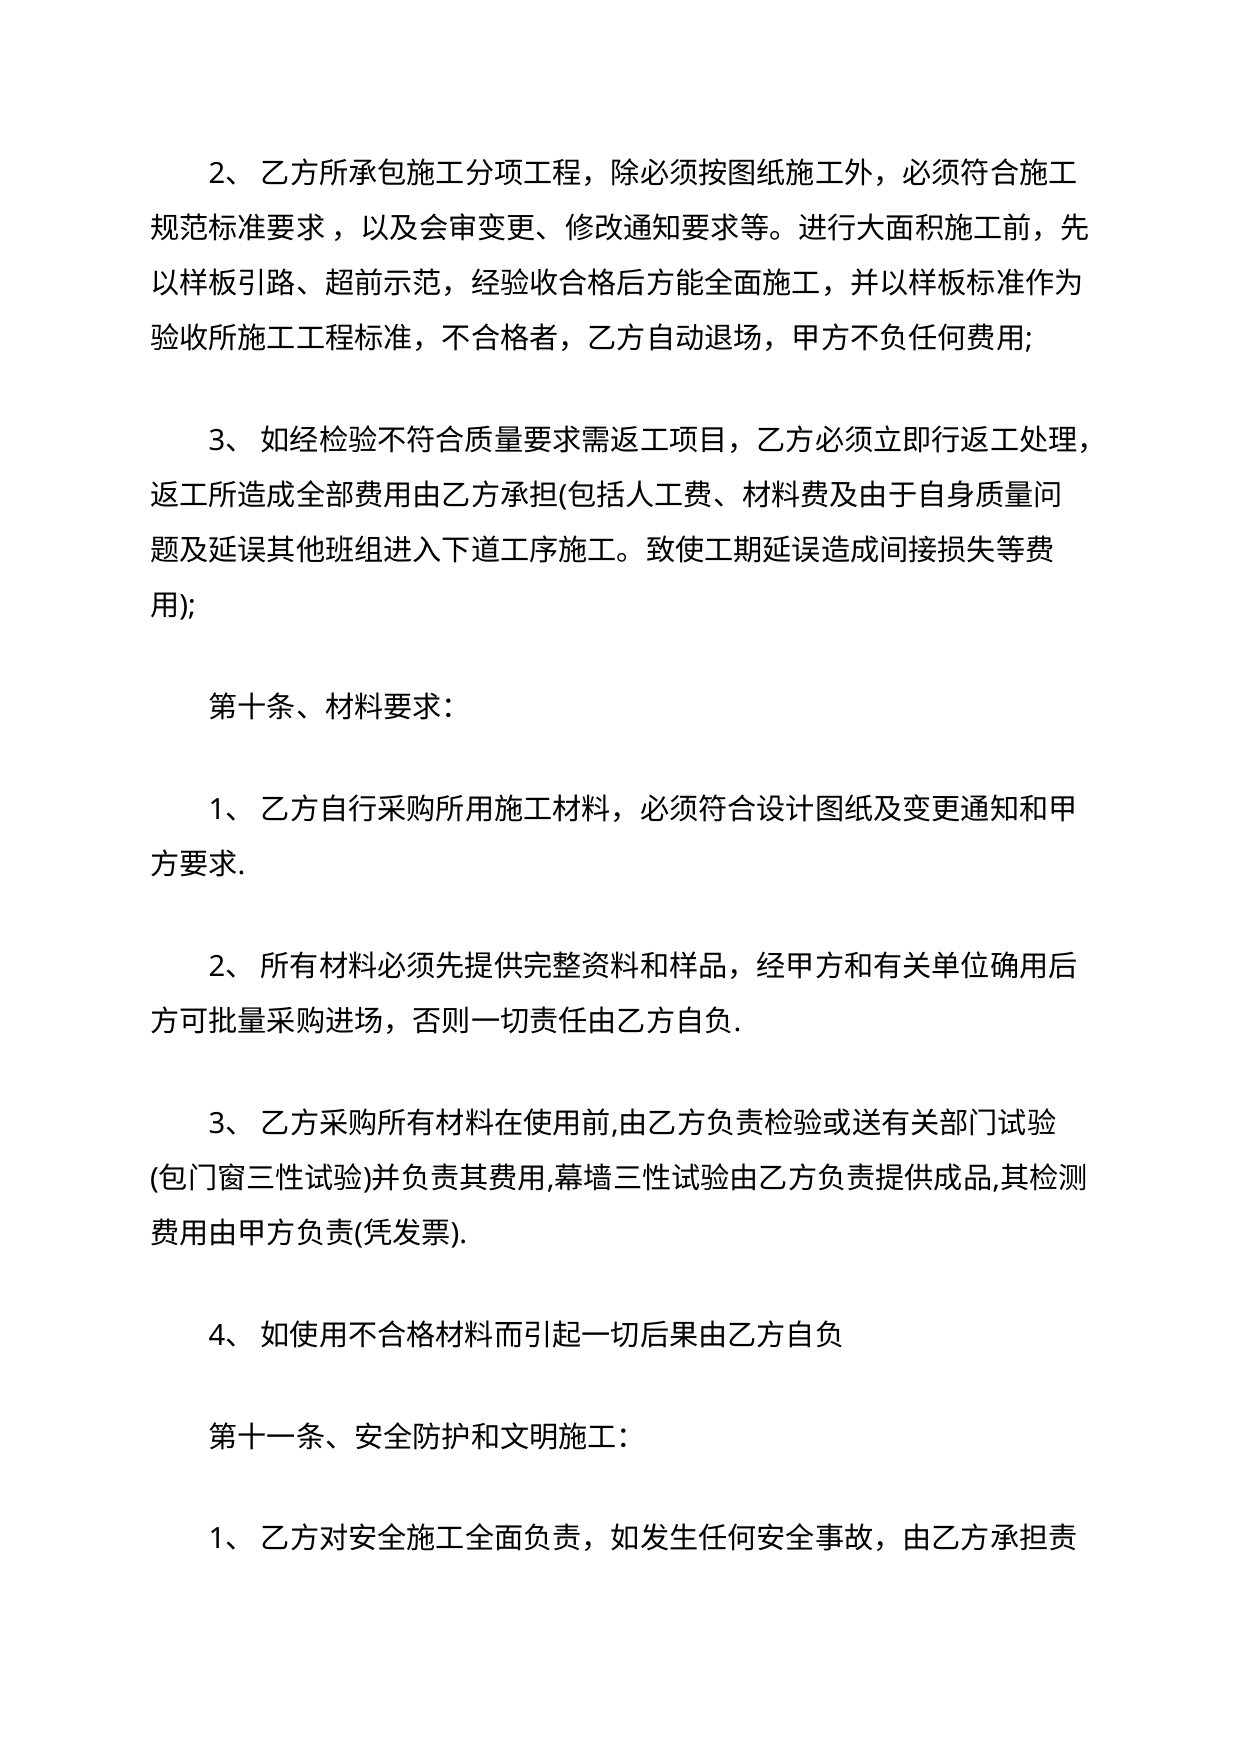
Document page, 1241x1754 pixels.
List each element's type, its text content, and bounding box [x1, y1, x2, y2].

text 2、 所有材料必须先提供完整资料和样品，经甲方和有关单位确用后方可批量采购进场，否则一切责任由乙方自负. [150, 942, 1090, 1040]
text 第十一条、安全防护和文明施工： [150, 1413, 1090, 1456]
text 第十条、材料要求： [150, 684, 1090, 726]
text 1、 乙方自行采购所用施工材料，必须符合设计图纸及变更通知和甲方要求. [150, 785, 1090, 883]
text 4、 如使用不合格材料而引起一切后果由乙方自负 [150, 1311, 1090, 1354]
text 2、 乙方所承包施工分项工程，除必须按图纸施工外，必须符合施工规范标准要求 ，以及会审变更、修改通知要求等。进行大面积施工前，先以样板引路、超前示范，经验收合格后方能全面施工，并以样板标准作为验收所施工工程标准，不合格者，乙方自动退场，甲方不负任何费用; [150, 150, 1090, 357]
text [150, 1515, 1090, 1557]
text 3、 乙方采购所有材料在使用前,由乙方负责检验或送有关部门试验(包门窗三性试验)并负责其费用,幕墙三性试验由乙方负责提供成品,其检测费用由甲方负责(凭发票). [150, 1099, 1090, 1252]
text 3、 如经检验不符合质量要求需返工项目，乙方必须立即行返工处理，返工所造成全部费用由乙方承担(包括人工费、材料费及由于自身质量问题及延误其他班组进入下道工序施工。致使工期延误造成间接损失等费用); [150, 417, 1090, 624]
